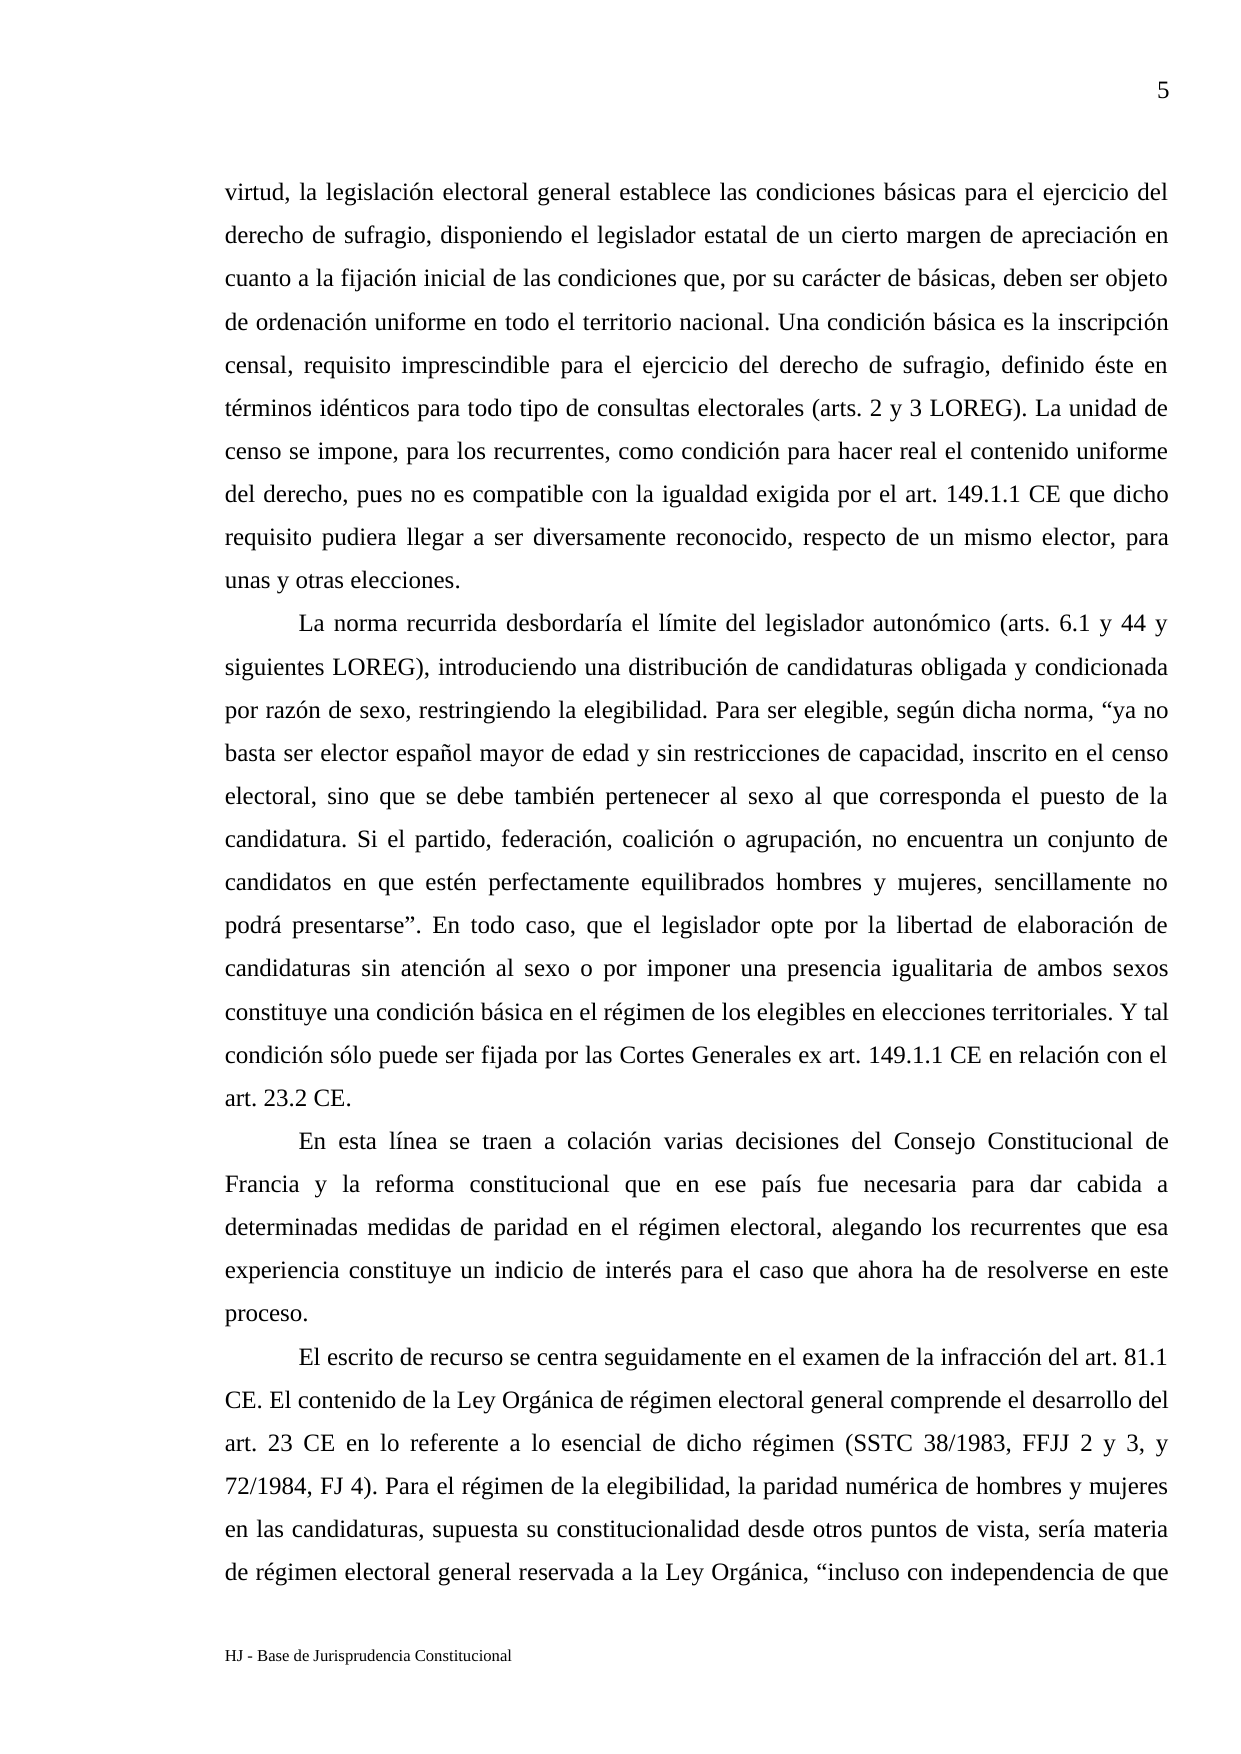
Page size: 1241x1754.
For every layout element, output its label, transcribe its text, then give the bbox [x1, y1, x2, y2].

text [224, 1342, 1169, 1586]
text La norma recurrida desbordaría el límite del legislador autonómico (arts. 6.1 y 44 y siguientes LOREG), introduciendo una distribución de candidaturas obligada y condicionada por razón de sexo, restringiendo la elegibilidad. Para ser elegible, según dicha norma, “ya no basta ser elector español mayor de edad y sin restricciones de capacidad, inscrito en el censo electoral, sino que se debe también pertenecer al sexo al que corresponda el puesto de la candidatura. Si el partido, federación, coalición o agrupación, no encuentra un conjunto de candidatos en que estén perfectamente equilibrados hombres y mujeres, sencillamente no podrá presentarse”. En todo caso, que el legislador opte por la libertad de elaboración de candidaturas sin atención al sexo o por imponer una presencia igualitaria de ambos sexos constituye una condición básica en el régimen de los elegibles en elecciones territoriales. Y tal condición sólo puede ser fijada por las Cortes Generales ex art. 149.1.1 CE en relación con el art. 23.2 CE. [224, 608, 1169, 1112]
text En esta línea se traen a colación varias decisiones del Consejo Constitucional de Francia y la reforma constitucional que en ese país fue necesaria para dar cabida a determinadas medidas de paridad en el régimen electoral, alegando los recurrentes que esa experiencia constituye un indicio de interés para el caso que ahora ha de resolverse en este proceso. [224, 1126, 1169, 1327]
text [224, 177, 1169, 594]
